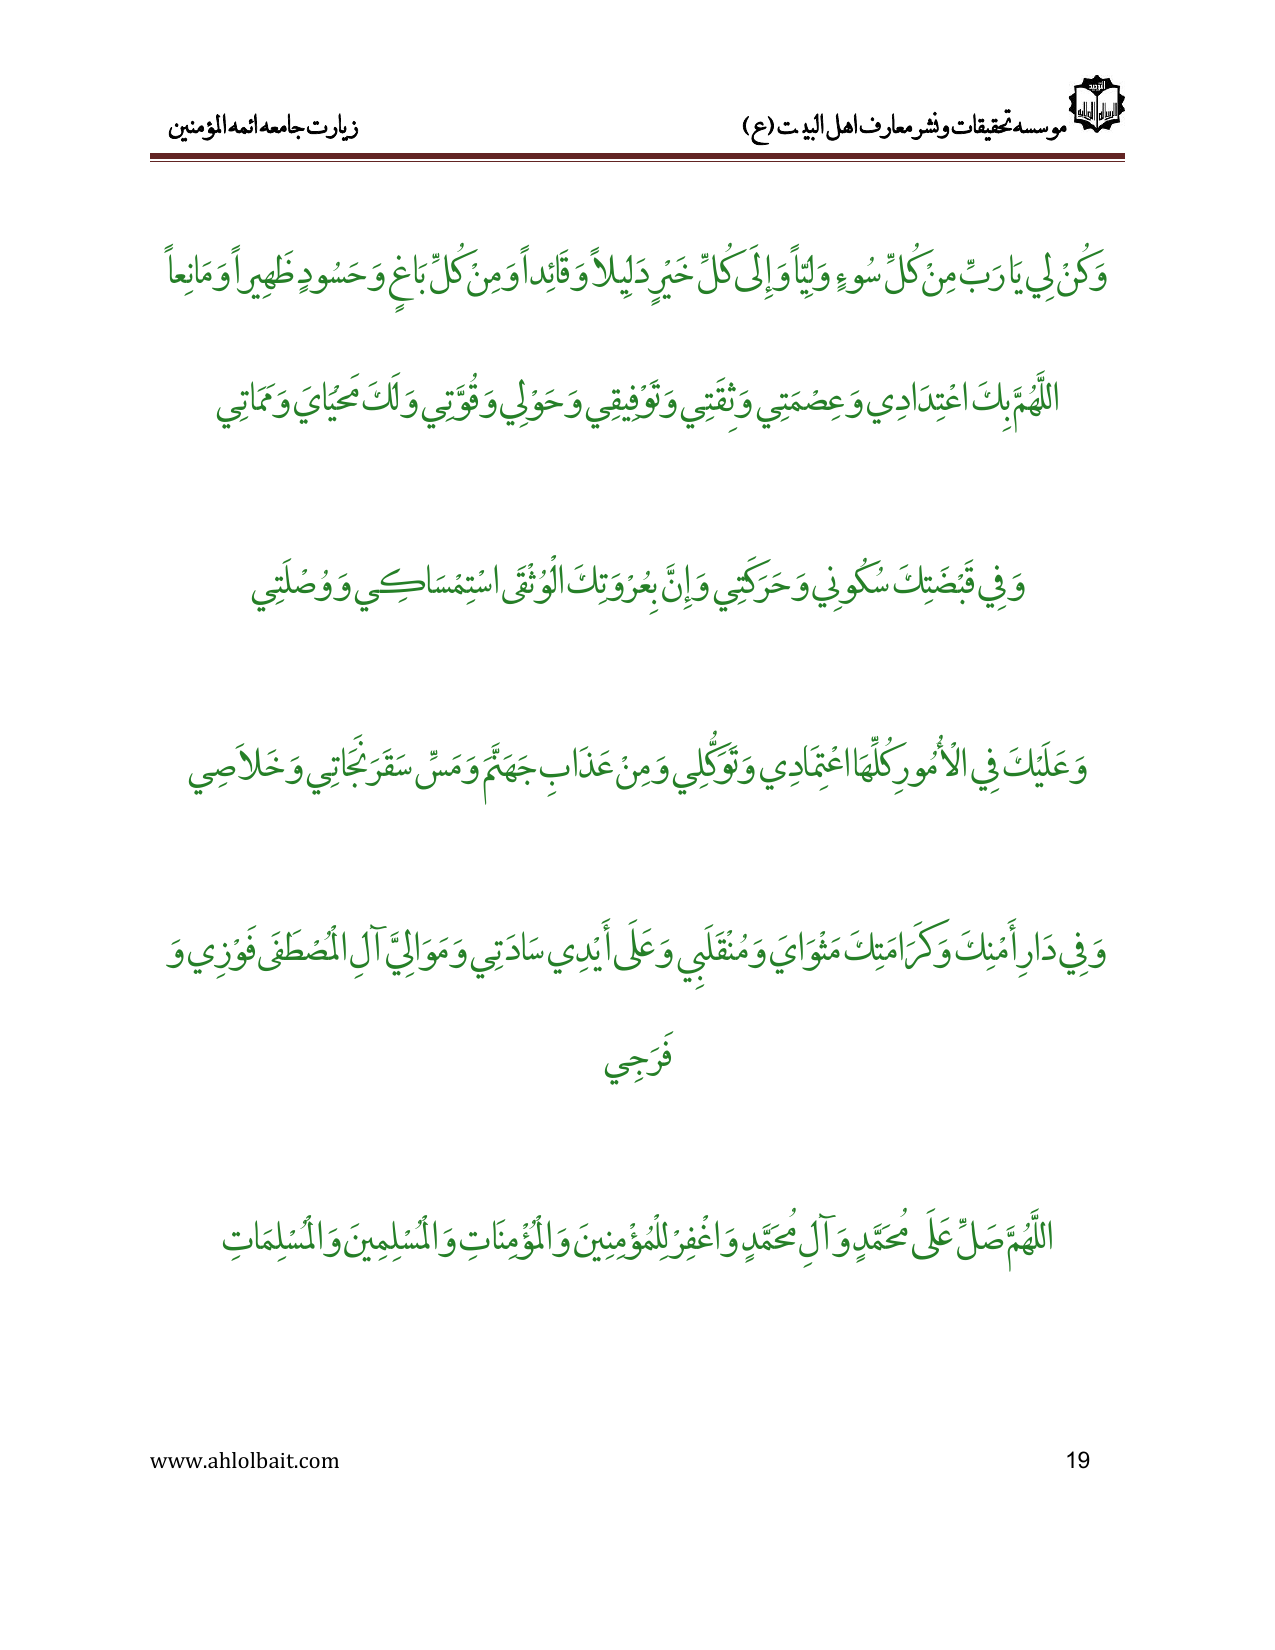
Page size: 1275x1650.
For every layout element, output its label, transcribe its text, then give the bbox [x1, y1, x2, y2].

text وَ كُنْ لِي يَا رَبِّ مِنْ كُلِّ سُوءٍ وَلِيّاً وَ إِلَى كُلِّ خَيْرٍ دَلِيلاً وَ قَائِداً وَ مِنْ كُلِّ بَاغٍ وَ حَسُودٍ ظَهِيراً وَ مَانِعاً [150, 243, 1125, 314]
text وَ فِي قَبْضَتِكَ سُكُونِي وَ حَرَكَتِي وَ إِنَّ بِعُرْوَتِكَ الْوُثْقَى اسْتِمْسَاكِي وَ وُصْلَتِي‏ [150, 553, 1125, 624]
text وَ عَلَيْكَ فِي الْأُمُورِ كُلِّهَا اعْتِمَادِي وَ تَوَكُّلِي وَ مِنْ عَذَابِ جَهَنَّمَ وَ مَسِّ سَقَرَ نَجَاتِي وَ خَلاَصِي‏ [150, 737, 1125, 807]
text وَ فِي دَارِ أَمْنِكَ وَ كَرَامَتِكَ مَثْوَايَ وَ مُنْقَلَبِي وَ عَلَى أَيْدِي سَادَتِي وَ مَوَالِيَّ آلِ الْمُصْطَفَى فَوْزِي وَ فَرَجِي‏ [150, 920, 1125, 1096]
text اللَّهُمَّ صَلِّ عَلَى مُحَمَّدٍ وَ آلِ مُحَمَّدٍ وَ اغْفِرْ لِلْمُؤْمِنِينَ وَ الْمُؤْمِنَاتِ وَ الْمُسْلِمِينَ وَ الْمُسْلِمَاتِ‏ [150, 1209, 1125, 1279]
text اللَّهُمَّ بِكَ اعْتِدَادِي وَ عِصْمَتِي وَ ثِقَتِي وَ تَوْفِيقِي وَ حَوْلِي وَ قُوَّتِي وَ لَكَ مَحْيَايَ وَ مَمَاتِي‏ [150, 370, 1125, 441]
picture [1068, 75, 1125, 133]
